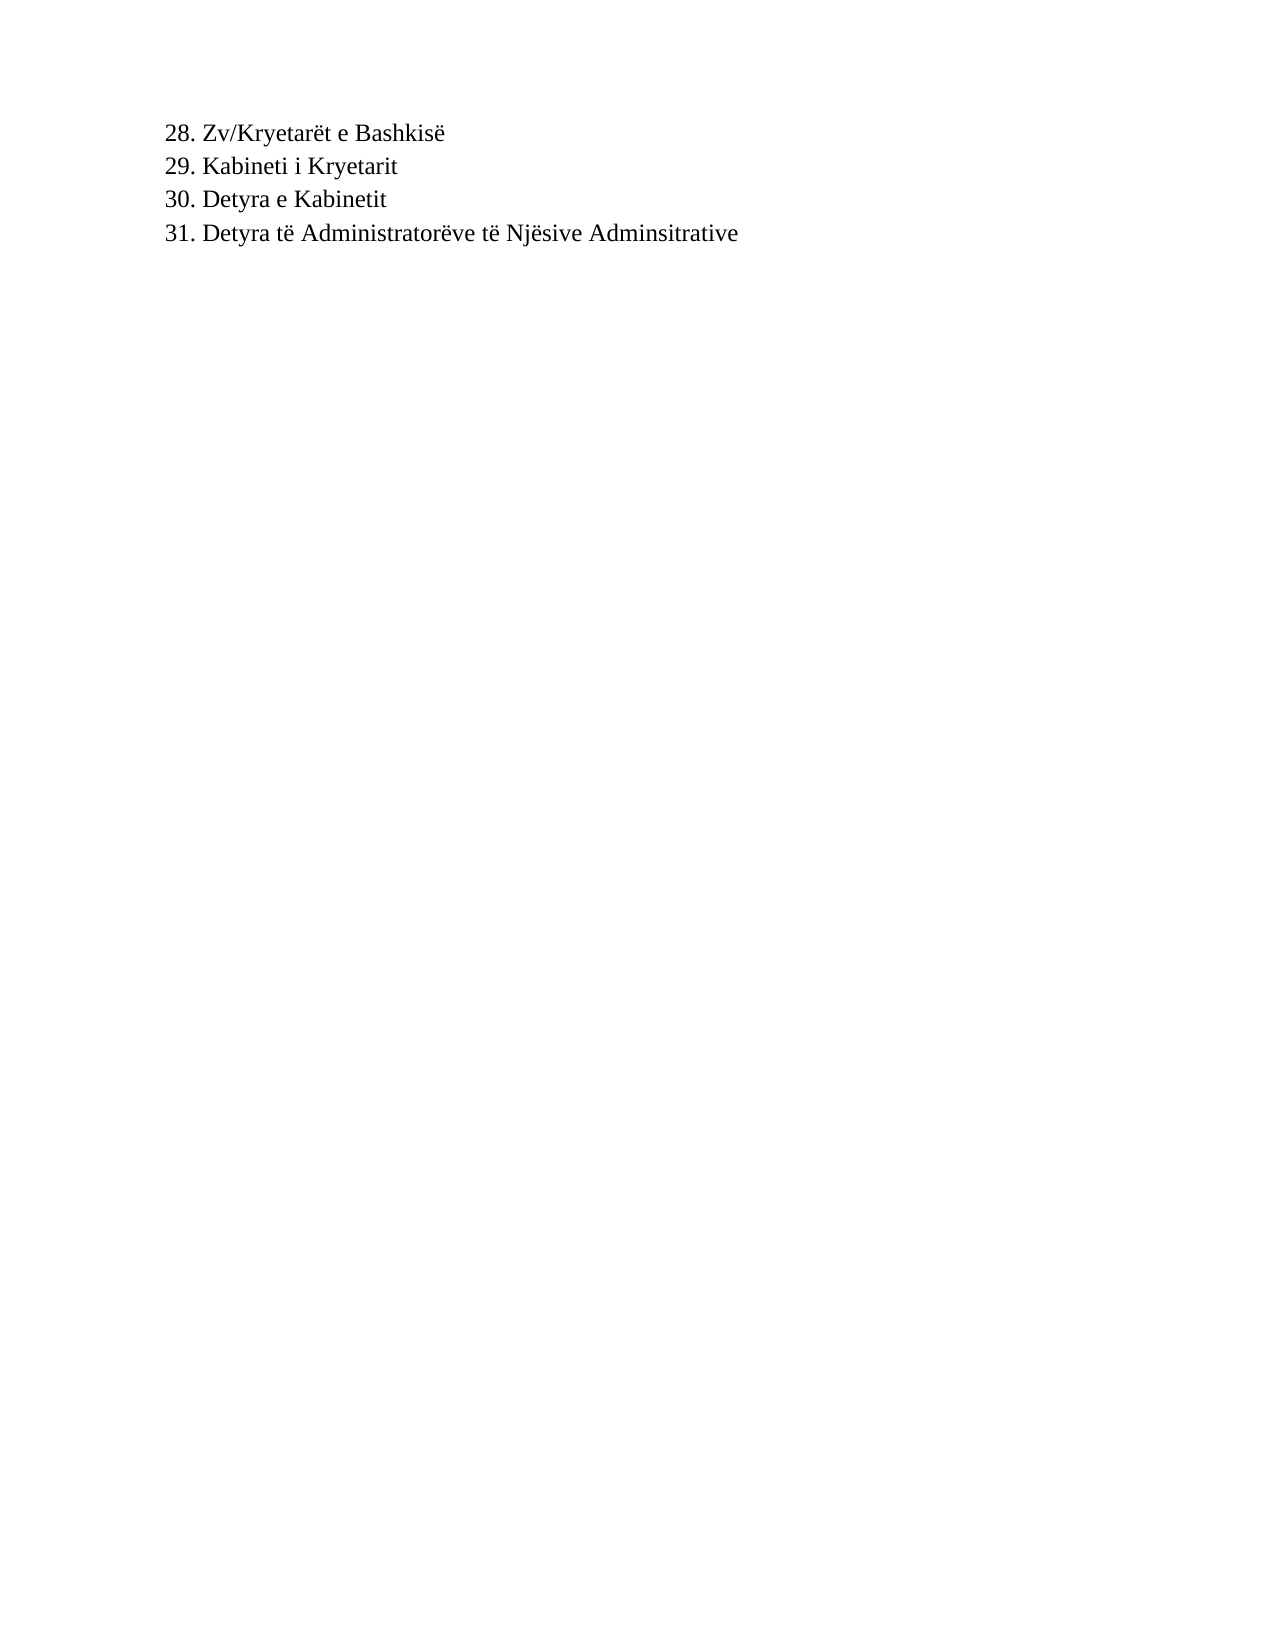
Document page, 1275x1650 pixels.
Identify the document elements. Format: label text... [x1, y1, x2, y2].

text 29. Kabineti i Kryetarit [164, 152, 1122, 180]
text 28. Zv/Kryetarët e Bashkisë [164, 118, 1122, 147]
text 30. Detyra e Kabinetit [164, 185, 1122, 214]
text 31. Detyra të Administratorëve të Njësive Adminsitrative [164, 218, 1122, 247]
